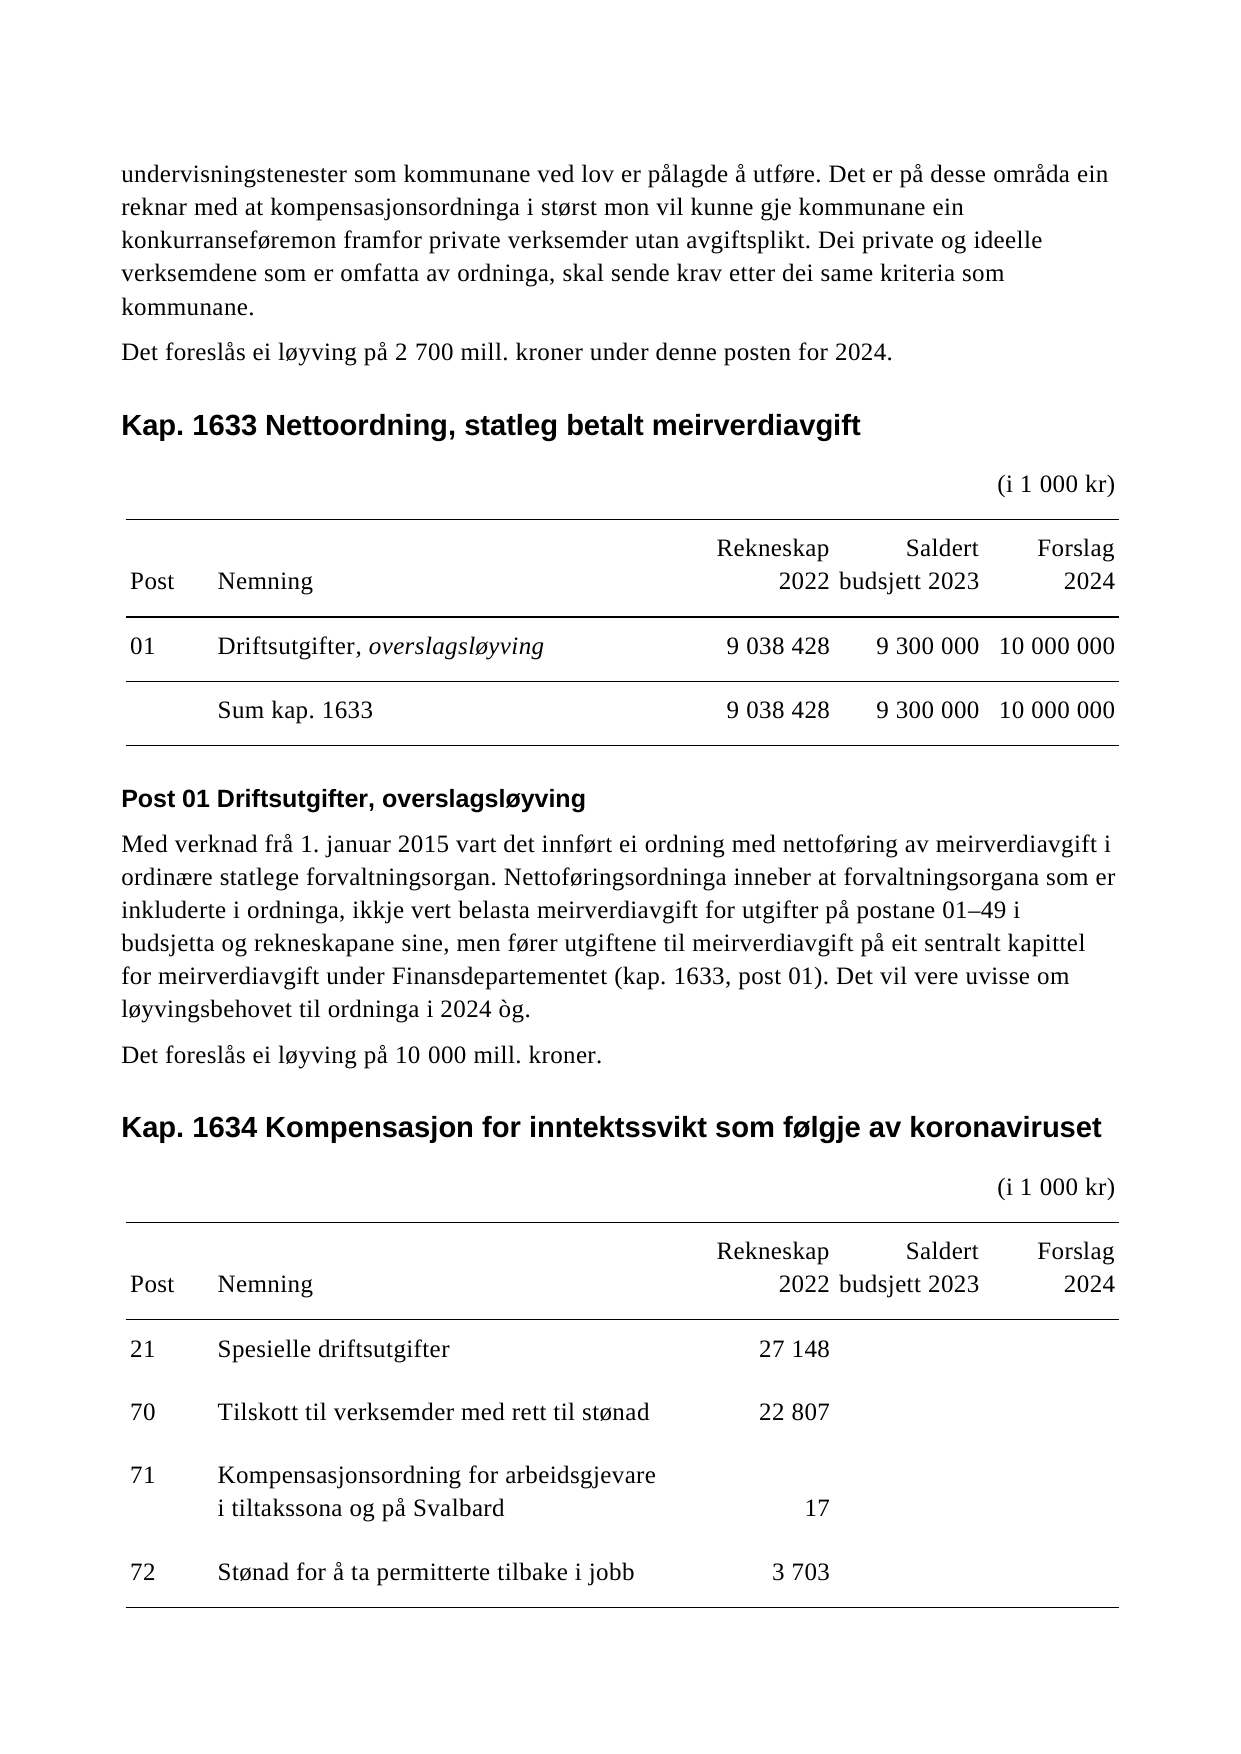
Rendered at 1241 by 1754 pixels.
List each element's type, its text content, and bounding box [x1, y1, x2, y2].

text Med verknad frå 1. januar 2015 vart det innført ei ordning med nettoføring av meirverdiavgift i ordinære statlege forvaltningsorgan. Nettoføringsordninga inneber at forvaltningsorgana som er inkluderte i ordninga, ikkje vert belasta meirverdiavgift for utgifter på postane 01–49 i budsjetta og rekneskapane sine, men fører utgiftene til meirverdiavgift på eit sentralt kapittel for meirverdiavgift under Finansdepartementet (kap. 1633, post 01). Det vil vere uvisse om løyvingsbehovet til ordninga i 2024 òg. [121, 829, 1119, 1023]
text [121, 159, 1119, 320]
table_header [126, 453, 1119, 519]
text Kap. 1634 Kompensasjon for inntektssvikt som følgje av koronaviruset [121, 1110, 1119, 1144]
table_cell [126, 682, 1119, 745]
text Kap. 1633 Nettoordning, statleg betalt meirverdiavgift [121, 408, 1119, 441]
text Det foreslås ei løyving på 10 000 mill. kroner. [121, 1040, 1119, 1069]
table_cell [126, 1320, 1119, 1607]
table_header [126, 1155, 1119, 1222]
text Det foreslås ei løyving på 2 700 mill. kroner under denne posten for 2024. [121, 337, 1119, 366]
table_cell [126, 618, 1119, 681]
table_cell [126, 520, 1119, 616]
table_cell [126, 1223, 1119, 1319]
text Post 01 Driftsutgifter, overslagsløyving [121, 784, 1119, 812]
